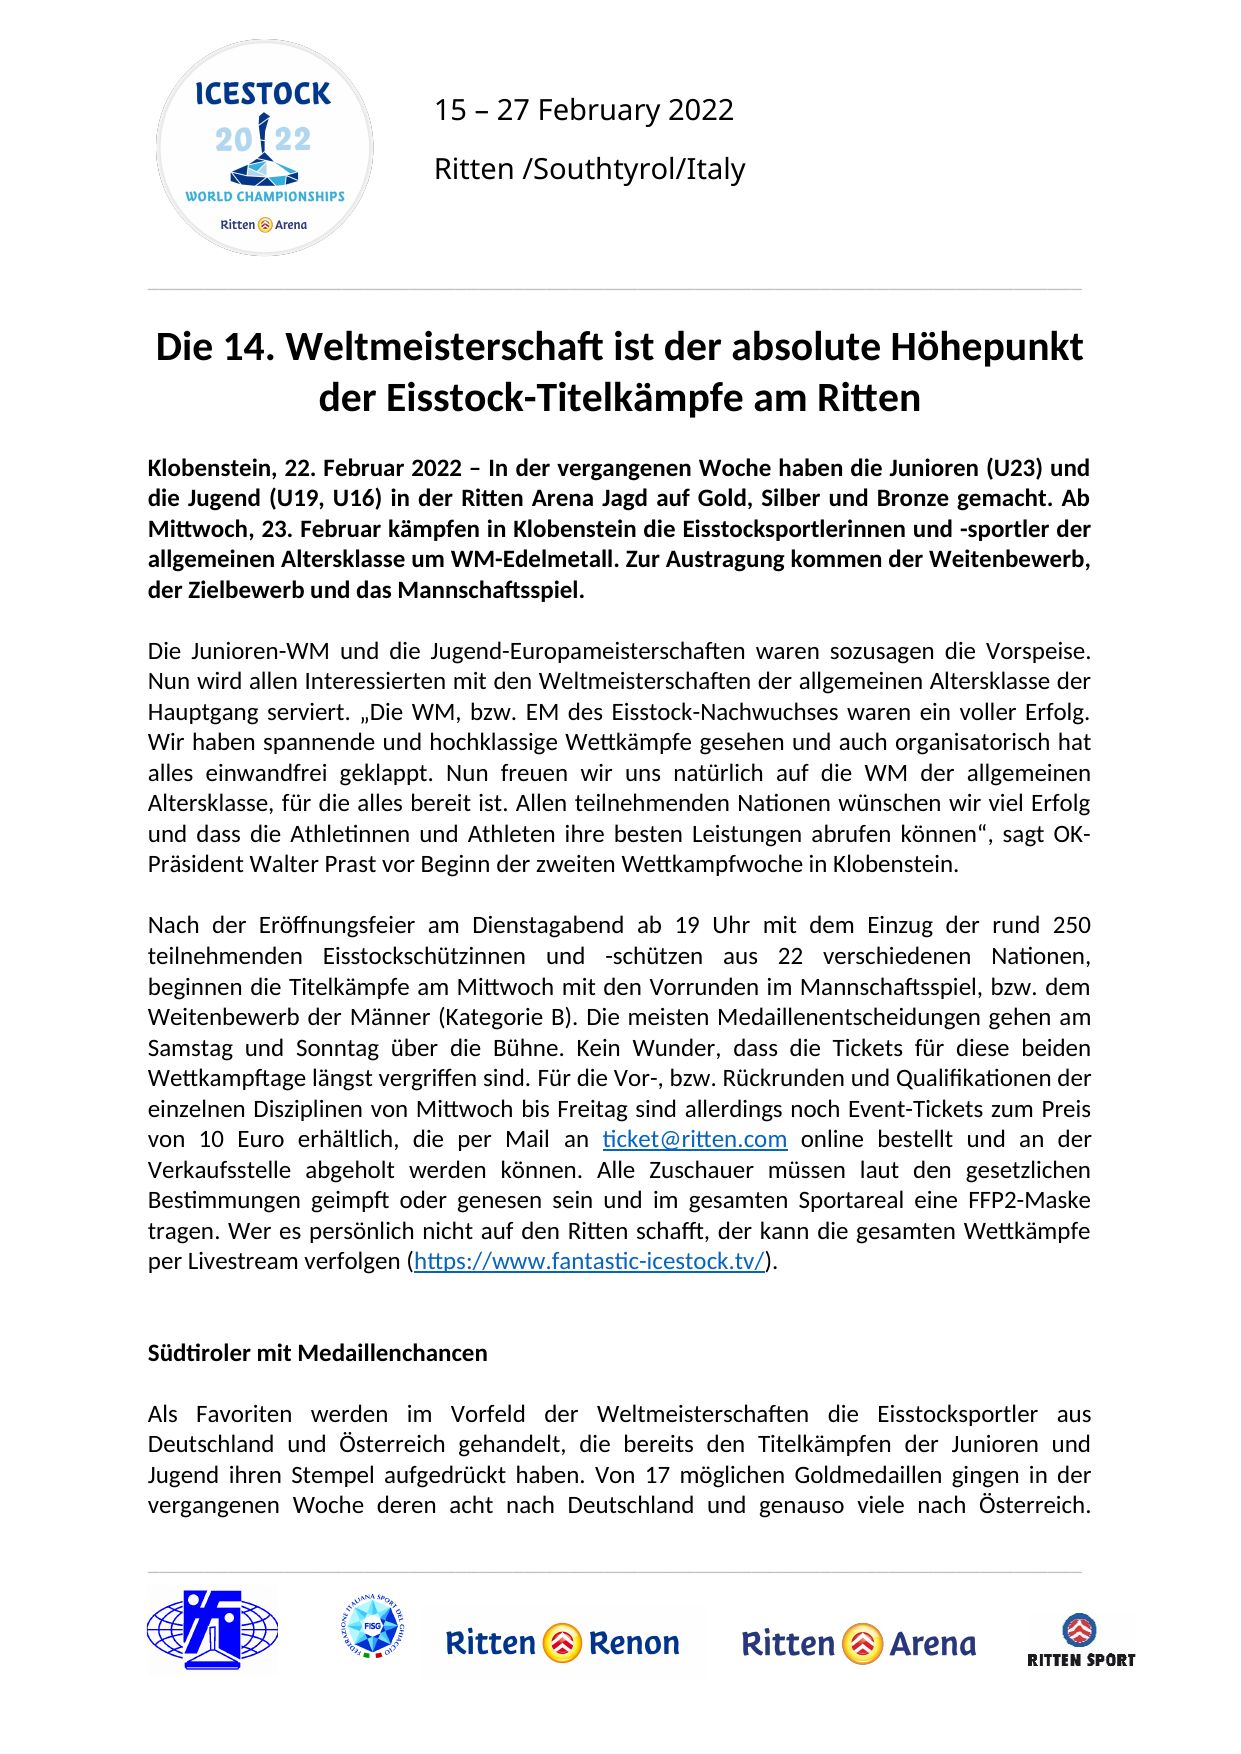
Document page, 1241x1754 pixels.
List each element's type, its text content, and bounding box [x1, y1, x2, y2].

picture [338, 1593, 407, 1660]
text Die Junioren-WM und die Jugend-Europameisterschaften waren sozusagen die Vorspeise. Nun wird allen Interessierten mit den Weltmeisterschaften der allgemeinen Altersklasse der Hauptgang serviert. „Die WM, bzw. EM des Eisstock-Nachwuchses waren ein voller Erfolg. Wir haben spannende und hochklassige Wettkämpfe gesehen und auch organisatorisch hat alles einwandfrei geklappt. Nun freuen wir uns natürlich auf die WM der allgemeinen Altersklasse, für die alles bereit ist. Allen teilnehmenden Nationen wünschen wir viel Erfolg und dass die Athletinnen und Athleten ihre besten Leistungen abrufen können“, sagt OK-Präsident Walter Prast vor Beginn der zweiten Wettkampfwoche in Klobenstein. [148, 635, 1093, 879]
picture [147, 29, 387, 266]
picture [146, 1585, 278, 1675]
text Die 14. Weltmeisterschaft ist der absolute Höhepunkt der Eisstock-Titelkämpfe am Ritten [148, 320, 1093, 421]
text Klobenstein, 22. Februar 2022 – In der vergangenen Woche haben die Junioren (U23) und die Jugend (U19, U16) in der Ritten Arena Jagd auf Gold, Silber und Bronze gemacht. Ab Mittwoch, 23. Februar kämpfen in Klobenstein die Eisstocksportlerinnen und -sportler der allgemeinen Altersklasse um WM-Edelmetall. Zur Austragung kommen der Weitenbewerb, der Zielbewerb und das Mannschaftsspiel. [148, 452, 1093, 604]
text Südtiroler mit Medaillenchancen [148, 1337, 1093, 1367]
picture [736, 1616, 978, 1667]
picture [418, 1604, 708, 1681]
text Nach der Eröffnungsfeier am Dienstagabend ab 19 Uhr mit dem Einzug der rund 250 teilnehmenden Eisstockschützinnen und -schützen aus 22 verschiedenen Nationen, beginnen die Titelkämpfe am Mittwoch mit den Vorrunden im Mannschaftsspiel, bzw. dem Weitenbewerb der Männer (Kategorie B). Die meisten Medaillenentscheidungen gehen am Samstag und Sonntag über die Bühne. Kein Wunder, dass die Tickets für diese beiden Wettkampftage längst vergriffen sind. Für die Vor-, bzw. Rückrunden und Qualifikationen der einzelnen Disziplinen von Mittwoch bis Freitag sind allerdings noch Event-Tickets zum Preis von 10 Euro erhältlich, die per Mail an ticket@ritten.com online bestellt und an der Verkaufsstelle abgeholt werden können. Alle Zuschauer müssen laut den gesetzlichen Bestimmungen geimpft oder genesen sein und im gesamten Sportareal eine FFP2-Maske tragen. Wer es persönlich nicht auf den Ritten schafft, der kann die gesamten Wettkämpfe per Livestream verfolgen (https://www.fantastic-icestock.tv/). [148, 910, 1093, 1276]
picture [1027, 1613, 1136, 1670]
